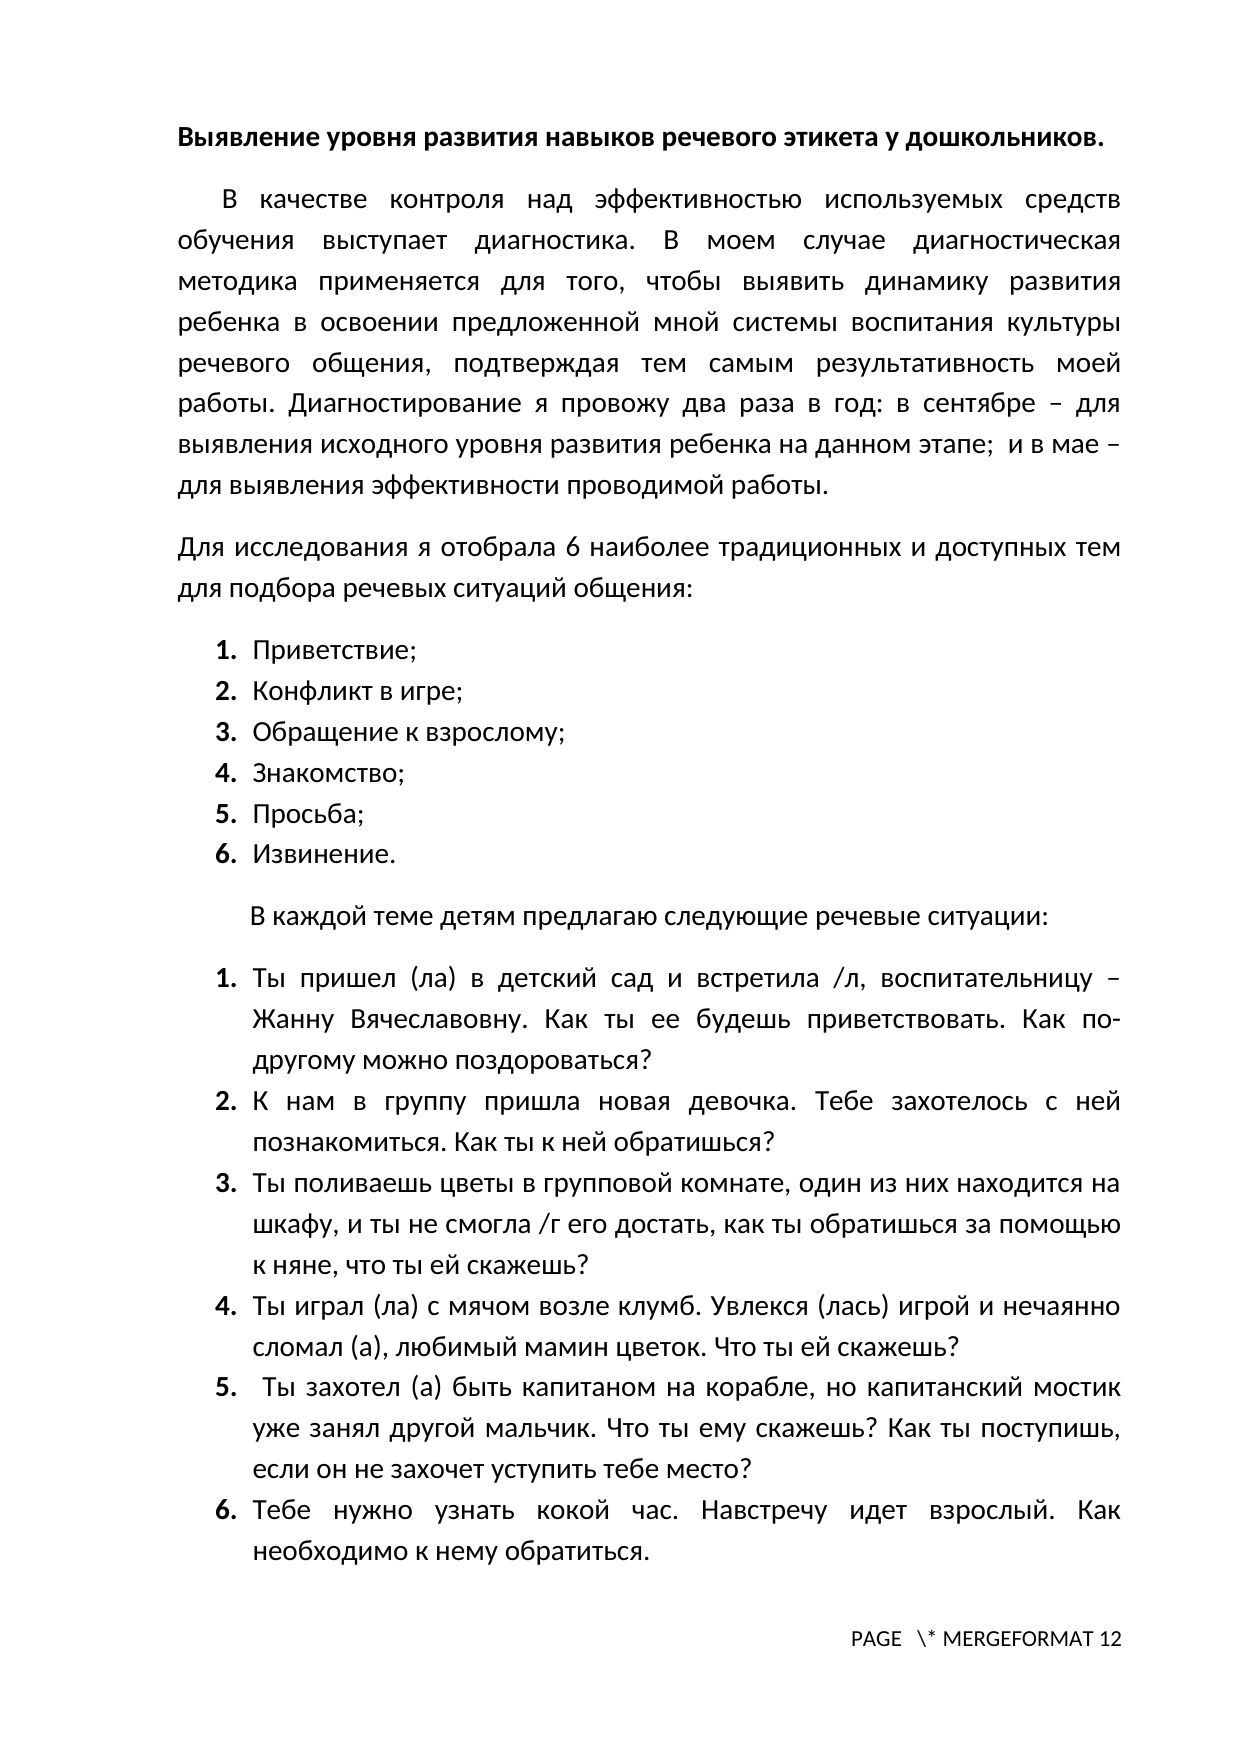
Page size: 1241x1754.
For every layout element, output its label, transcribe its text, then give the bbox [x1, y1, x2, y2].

list Ты захотел (а) быть капитаном на корабле, но капитанский мостик уже занял другой мальчик. Что ты ему скажешь? Как ты поступишь, если он не захочет уступить тебе место? [215, 1368, 1122, 1486]
list Обращение к взрослому; [215, 713, 1122, 748]
list Конфликт в игре; [215, 672, 1122, 707]
list Тебе нужно узнать кокой час. Навстречу идет взрослый. Как необходимо к нему обратиться. [215, 1491, 1122, 1568]
list К нам в группу пришла новая девочка. Тебе захотелось с ней познакомиться. Как ты к ней обратишься? [215, 1082, 1122, 1158]
list Ты поливаешь цветы в групповой комнате, один из них находится на шкафу, и ты не смогла /г его достать, как ты обратишься за помощью к няне, что ты ей скажешь? [215, 1164, 1122, 1281]
text Выявление уровня развития навыков речевого этикета у дошкольников. [177, 118, 1122, 154]
text Для исследования я отобрала 6 наиболее традиционных и доступных тем для подбора речевых ситуаций общения: [177, 528, 1122, 605]
list Ты пришел (ла) в детский сад и встретила /л, воспитательницу – Жанну Вячеславовну. Как ты ее будешь приветствовать. Как по-другому можно поздороваться? [215, 959, 1122, 1077]
list Просьба; [215, 795, 1122, 830]
list Знакомство; [215, 754, 1122, 789]
list Извинение. [215, 836, 1122, 871]
list Ты играл (ла) с мячом возле клумб. Увлекся (лась) игрой и нечаянно сломал (а), любимый мамин цветок. Что ты ей скажешь? [215, 1287, 1122, 1363]
list Приветствие; [215, 631, 1122, 667]
text В каждой теме детям предлагаю следующие речевые ситуации: [177, 897, 1122, 933]
text В качестве контроля над эффективностью используемых средств обучения выступает диагностика. В моем случае диагностическая методика применяется для того, чтобы выявить динамику развития ребенка в освоении предложенной мной системы воспитания культуры речевого общения, подтверждая тем самым результативность моей работы. Диагностирование я провожу два раза в год: в сентябре – для выявления исходного уровня развития ребенка на данном этапе; и в мае – для выявления эффективности проводимой работы. [177, 180, 1122, 502]
